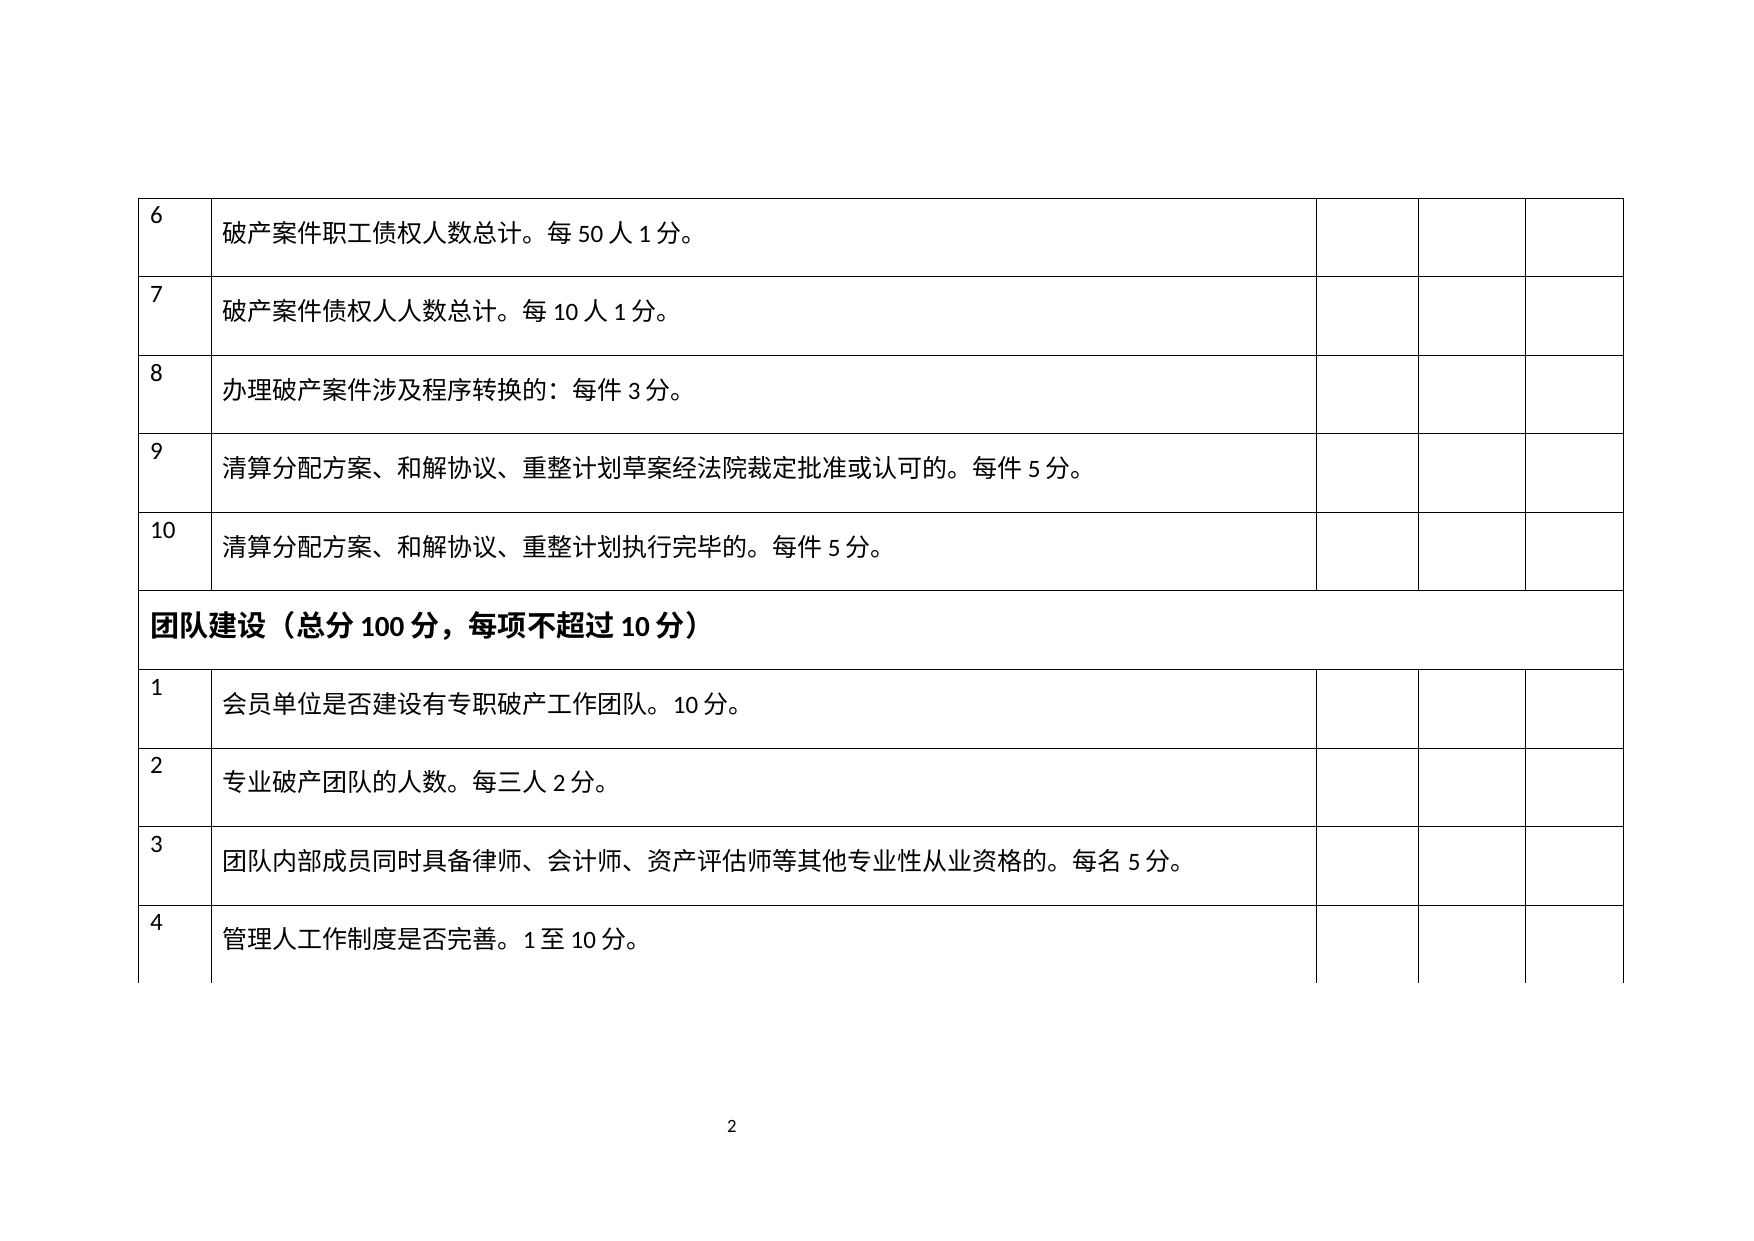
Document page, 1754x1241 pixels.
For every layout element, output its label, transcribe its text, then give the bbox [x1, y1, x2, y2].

table_cell 清算分配方案、和解协议、重整计划执行完毕的。每件5分。 [212, 513, 1316, 590]
table_cell 1 [139, 670, 211, 747]
table_cell [1419, 434, 1525, 512]
table_cell [1317, 513, 1418, 590]
table_cell 管理人工作制度是否完善。1至10分。 [212, 906, 1316, 983]
table_cell [1419, 356, 1525, 433]
table_cell [1317, 827, 1418, 904]
table_cell 3 [139, 827, 211, 904]
table_cell [1526, 670, 1623, 747]
table_cell [1526, 749, 1623, 826]
table_cell 破产案件职工债权人数总计。每50人1分。 [212, 199, 1316, 276]
table_cell [1419, 670, 1525, 747]
table_cell 会员单位是否建设有专职破产工作团队。10分。 [212, 670, 1316, 747]
table_cell [1526, 277, 1623, 355]
table_cell [1317, 434, 1418, 512]
table_cell [1526, 513, 1623, 590]
table_cell 7 [139, 277, 211, 355]
table_cell [1317, 356, 1418, 433]
table_cell [1317, 199, 1418, 276]
table_cell [1317, 749, 1418, 826]
table_cell [1317, 670, 1418, 747]
table_cell 专业破产团队的人数。每三人2分。 [212, 749, 1316, 826]
table_cell [1419, 906, 1525, 983]
table_cell [1419, 827, 1525, 904]
table_cell [1526, 827, 1623, 904]
table_cell 团队内部成员同时具备律师、会计师、资产评估师等其他专业性从业资格的。每名5分。 [212, 827, 1316, 904]
table_cell [1317, 906, 1418, 983]
table_cell 办理破产案件涉及程序转换的：每件3分。 [212, 356, 1316, 433]
table_cell 6 [139, 199, 211, 276]
table_cell 团队建设（总分100分，每项不超过10分） [139, 591, 1623, 669]
table_cell [1526, 356, 1623, 433]
table_cell 清算分配方案、和解协议、重整计划草案经法院裁定批准或认可的。每件5分。 [212, 434, 1316, 512]
table_cell [1526, 906, 1623, 983]
table_cell 10 [139, 513, 211, 590]
table_cell [1317, 277, 1418, 355]
table_cell [1419, 513, 1525, 590]
table_cell [1526, 434, 1623, 512]
table_cell 8 [139, 356, 211, 433]
table_cell [1419, 277, 1525, 355]
table_cell [1526, 199, 1623, 276]
table_cell [1419, 199, 1525, 276]
table_cell [1419, 749, 1525, 826]
table_cell 9 [139, 434, 211, 512]
table_cell 4 [139, 906, 211, 983]
table_cell 2 [139, 749, 211, 826]
table_cell 破产案件债权人人数总计。每10人1分。 [212, 277, 1316, 355]
